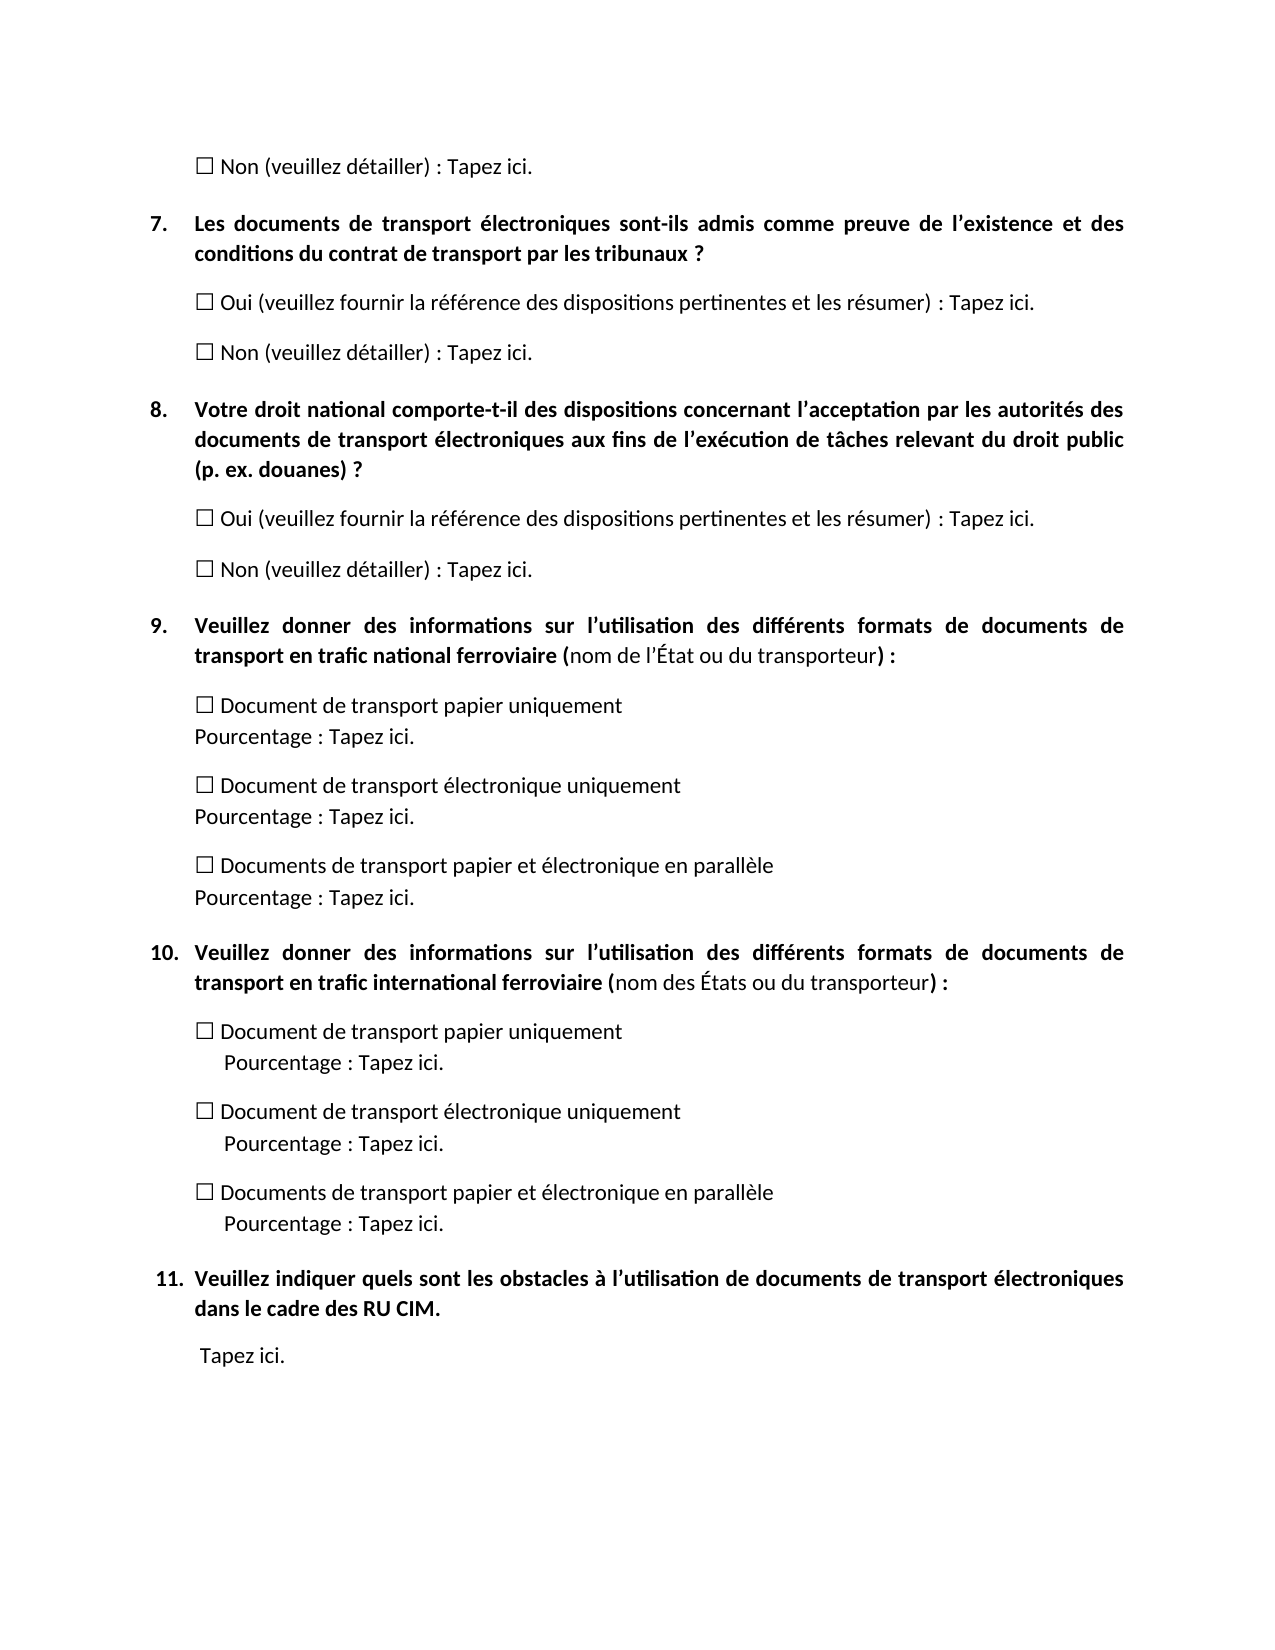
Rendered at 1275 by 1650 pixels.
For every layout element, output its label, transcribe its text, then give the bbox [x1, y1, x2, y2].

text Oui (veuillez fournir la référence des dispositions pertinentes et les résumer) : [194, 502, 1051, 533]
text Documents de transport papier et électronique en parallèle Pourcentage : [194, 849, 1051, 911]
text Document de transport électronique uniquement Pourcentage : [194, 769, 1051, 830]
text Document de transport électronique uniquement Pourcentage : [194, 1095, 1125, 1157]
text 10. Veuillez donner des informations sur l’utilisation des différents formats de documents de transport en trafic international ferroviaire () : [150, 938, 1125, 996]
text Documents de transport papier et électronique en parallèle Pourcentage : [194, 1176, 1125, 1237]
text Non (veuillez détailler) : [194, 553, 1051, 584]
text Document de transport papier uniquement Pourcentage : [194, 688, 1051, 750]
text Document de transport papier uniquement Pourcentage : [194, 1015, 1125, 1076]
text 9. Veuillez donner des informations sur l’utilisation des différents formats de documents de transport en trafic national ferroviaire () : [150, 611, 1125, 670]
text Oui (veuillez fournir la référence des dispositions pertinentes et les résumer) : [194, 286, 1051, 317]
text 8. Votre droit national comporte-t-il des dispositions concernant l’acceptation par les autorités des documents de transport électroniques aux fins de l’exécution de tâches relevant du droit public (p. ex. douanes) ? [150, 395, 1125, 483]
text Non (veuillez détailler) : [194, 336, 1051, 367]
text Non (veuillez détailler) : [194, 150, 1125, 181]
text 7. Les documents de transport électroniques sont-ils admis comme preuve de l’existence et des conditions du contrat de transport par les tribunaux ? [150, 209, 1125, 267]
text 11. Veuillez indiquer quels sont les obstacles à l’utilisation de documents de transport électroniques dans le cadre des RU CIM. [150, 1264, 1125, 1322]
